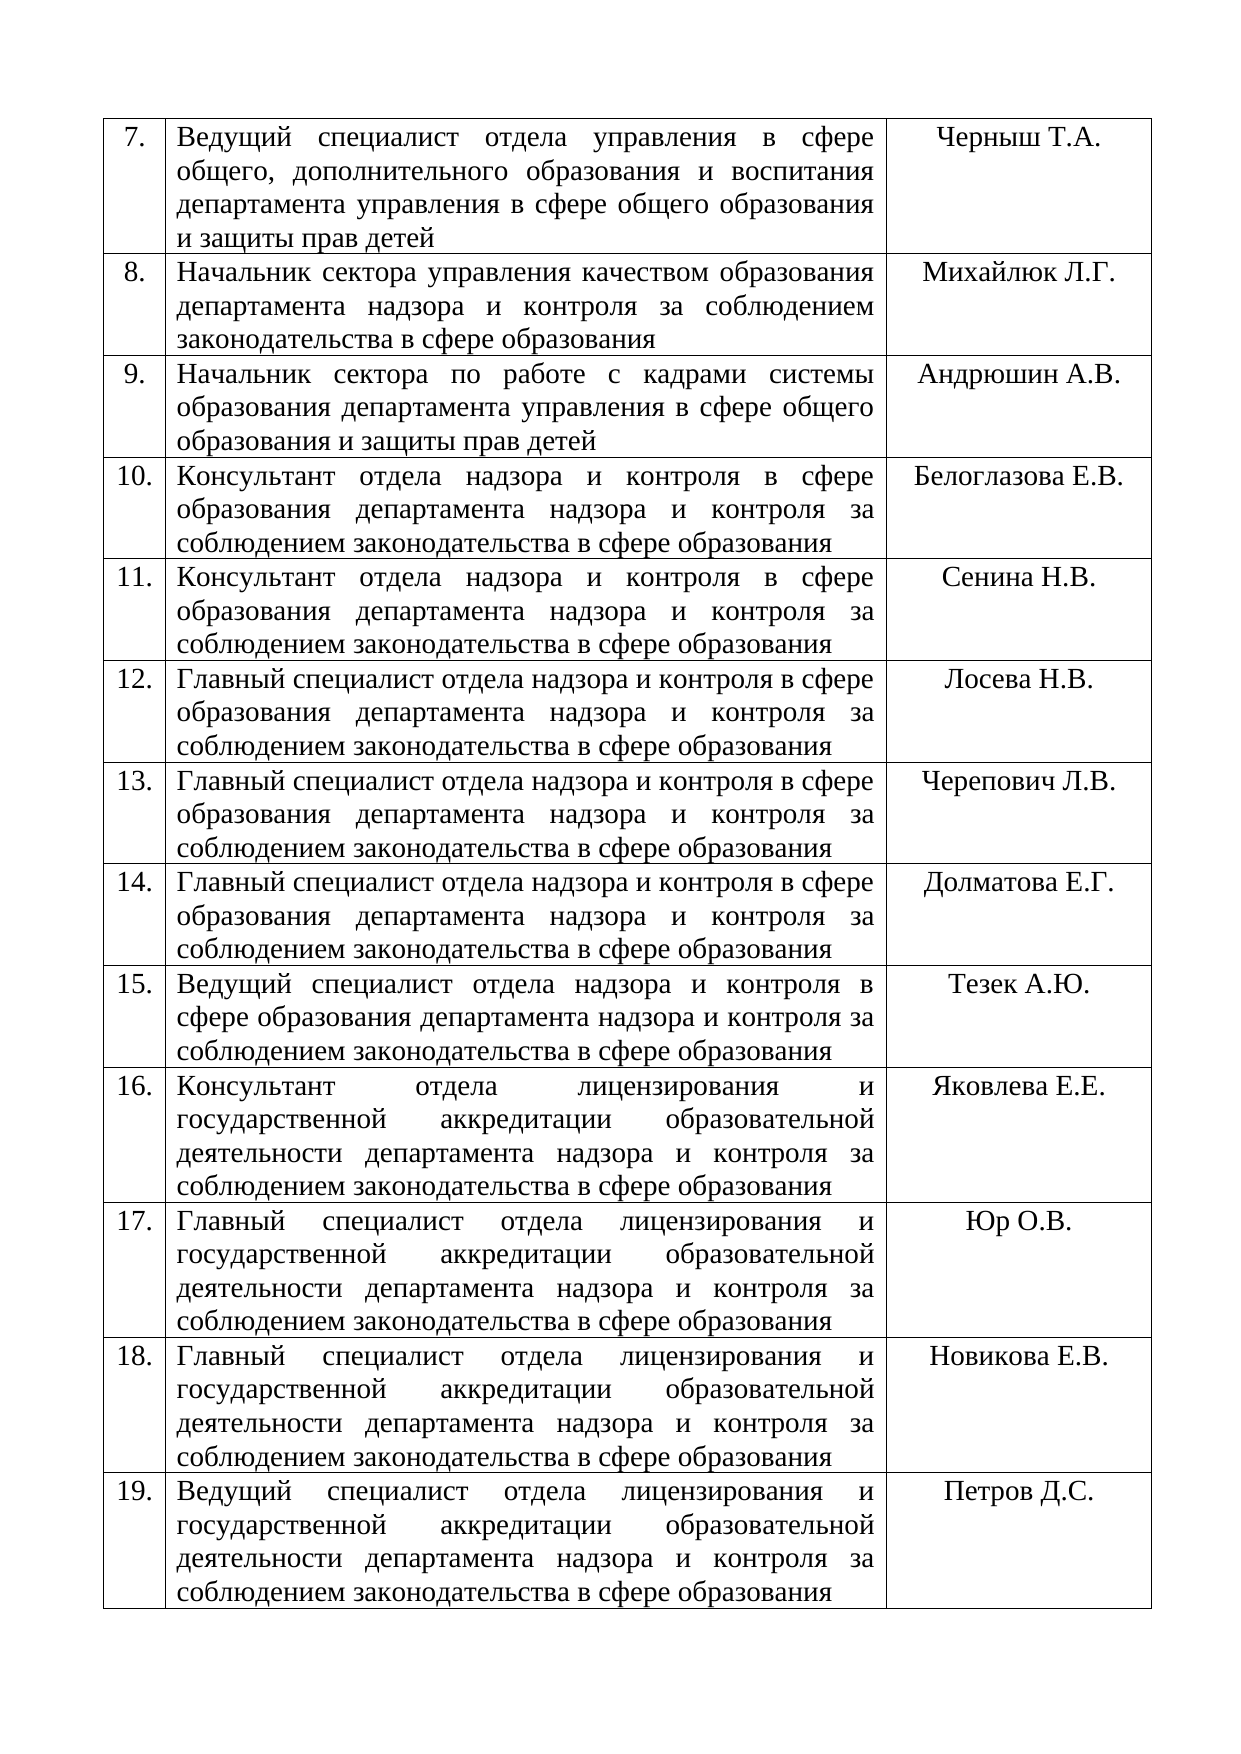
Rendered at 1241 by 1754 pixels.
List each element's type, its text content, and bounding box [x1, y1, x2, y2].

table_cell Ведущий специалист отдела лицензирования и государственной аккредитации образовательной деятельности департамента надзора и контроля за соблюдением законодательства в сфере образования [166, 1473, 886, 1607]
table_cell 13. [104, 763, 165, 863]
table_cell Консультант отдела надзора и контроля в сфере образования департамента надзора и контроля за соблюдением законодательства в сфере образования [166, 458, 886, 558]
table_cell 8. [104, 254, 165, 355]
table_cell 7. [104, 119, 165, 253]
table_cell Лосева Н.В. [887, 661, 1151, 762]
table_cell Консультант отдела надзора и контроля в сфере образования департамента надзора и контроля за соблюдением законодательства в сфере образования [166, 559, 886, 660]
table_cell Начальник сектора по работе с кадрами системы образования департамента управления в сфере общего образования и защиты прав детей [166, 356, 886, 457]
table_cell 12. [104, 661, 165, 762]
table_cell 18. [104, 1338, 165, 1472]
table_cell Главный специалист отдела лицензирования и государственной аккредитации образовательной деятельности департамента надзора и контроля за соблюдением законодательства в сфере образования [166, 1338, 886, 1472]
table_cell 9. [104, 356, 165, 457]
table_cell Главный специалист отдела лицензирования и государственной аккредитации образовательной деятельности департамента надзора и контроля за соблюдением законодательства в сфере образования [166, 1203, 886, 1337]
table_cell Консультант отдела лицензирования и государственной аккредитации образовательной деятельности департамента надзора и контроля за соблюдением законодательства в сфере образования [166, 1068, 886, 1202]
table_cell Новикова Е.В. [887, 1338, 1151, 1472]
table_cell Яковлева Е.Е. [887, 1068, 1151, 1202]
table_cell 15. [104, 966, 165, 1067]
table_cell Юр О.В. [887, 1203, 1151, 1337]
table_cell Черныш Т.А. [887, 119, 1151, 253]
table_cell Черепович Л.В. [887, 763, 1151, 863]
table_cell 11. [104, 559, 165, 660]
table_cell Андрюшин А.В. [887, 356, 1151, 457]
table_cell 17. [104, 1203, 165, 1337]
table_cell 10. [104, 458, 165, 558]
table_cell Белоглазова Е.В. [887, 458, 1151, 558]
table_cell Главный специалист отдела надзора и контроля в сфере образования департамента надзора и контроля за соблюдением законодательства в сфере образования [166, 661, 886, 762]
table_cell Главный специалист отдела надзора и контроля в сфере образования департамента надзора и контроля за соблюдением законодательства в сфере образования [166, 864, 886, 965]
table_cell 19. [104, 1473, 165, 1607]
table_cell Михайлюк Л.Г. [887, 254, 1151, 355]
table_cell Начальник сектора управления качеством образования департамента надзора и контроля за соблюдением законодательства в сфере образования [166, 254, 886, 355]
table_cell Ведущий специалист отдела надзора и контроля в сфере образования департамента надзора и контроля за соблюдением законодательства в сфере образования [166, 966, 886, 1067]
table_cell Долматова Е.Г. [887, 864, 1151, 965]
table_cell Петров Д.С. [887, 1473, 1151, 1607]
table_cell 14. [104, 864, 165, 965]
table_cell Главный специалист отдела надзора и контроля в сфере образования департамента надзора и контроля за соблюдением законодательства в сфере образования [166, 763, 886, 863]
table_cell 16. [104, 1068, 165, 1202]
table_cell Тезек А.Ю. [887, 966, 1151, 1067]
table_cell Ведущий специалист отдела управления в сфере общего, дополнительного образования и воспитания департамента управления в сфере общего образования и защиты прав детей [166, 119, 886, 253]
table_cell Сенина Н.В. [887, 559, 1151, 660]
